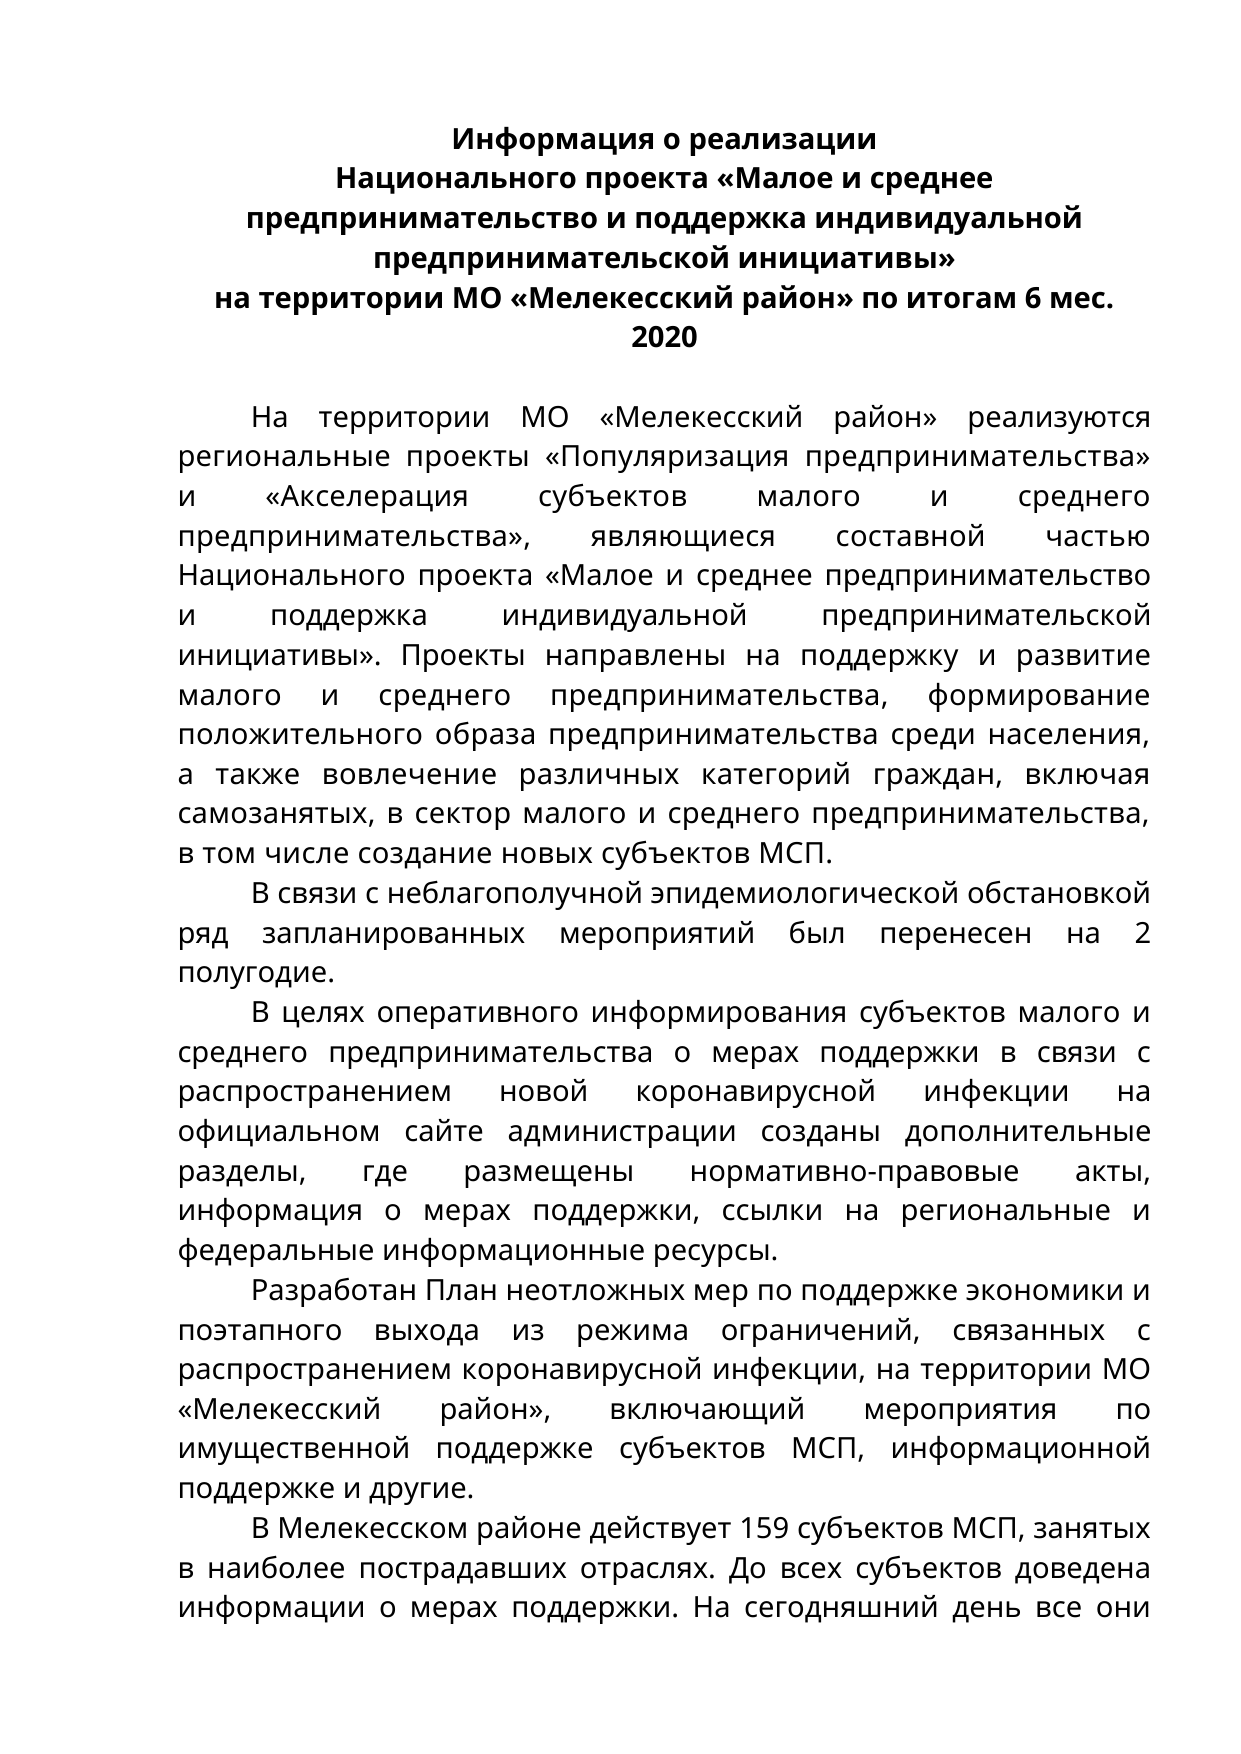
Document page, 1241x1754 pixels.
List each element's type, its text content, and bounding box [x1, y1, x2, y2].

text Информация о реализации [177, 118, 1152, 158]
text В целях оперативного информирования субъектов малого и среднего предпринимательства о мерах поддержки в связи с распространением новой коронавирусной инфекции на официальном сайте администрации созданы дополнительные разделы, где размещены нормативно-правовые акты, информация о мерах поддержки, ссылки на региональные и федеральные информационные ресурсы. [177, 991, 1152, 1269]
text Разработан План неотложных мер по поддержке экономики и поэтапного выхода из режима ограничений, связанных с распространением коронавирусной инфекции, на территории МО «Мелекесский район», включающий мероприятия по имущественной поддержке субъектов МСП, информационной поддержке и другие. [177, 1269, 1152, 1507]
text На территории МО «Мелекесский район» реализуются региональные проекты «Популяризация предпринимательства» и «Акселерация субъектов малого и среднего предпринимательства», являющиеся составной частью Национального проекта «Малое и среднее предпринимательство и поддержка индивидуальной предпринимательской инициативы». Проекты направлены на поддержку и развитие малого и среднего предпринимательства, формирование положительного образа предпринимательства среди населения, а также вовлечение различных категорий граждан, включая самозанятых, в сектор малого и среднего предпринимательства, в том числе создание новых субъектов МСП. [177, 396, 1152, 872]
text Национального проекта «Малое и среднее предпринимательство и поддержка индивидуальной предпринимательской инициативы» [177, 158, 1152, 277]
text на территории МО «Мелекесский район» по итогам 6 мес. 2020 [177, 277, 1152, 356]
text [177, 1507, 1152, 1626]
text В связи с неблагополучной эпидемиологической обстановкой ряд запланированных мероприятий был перенесен на 2 полугодие. [177, 872, 1152, 991]
